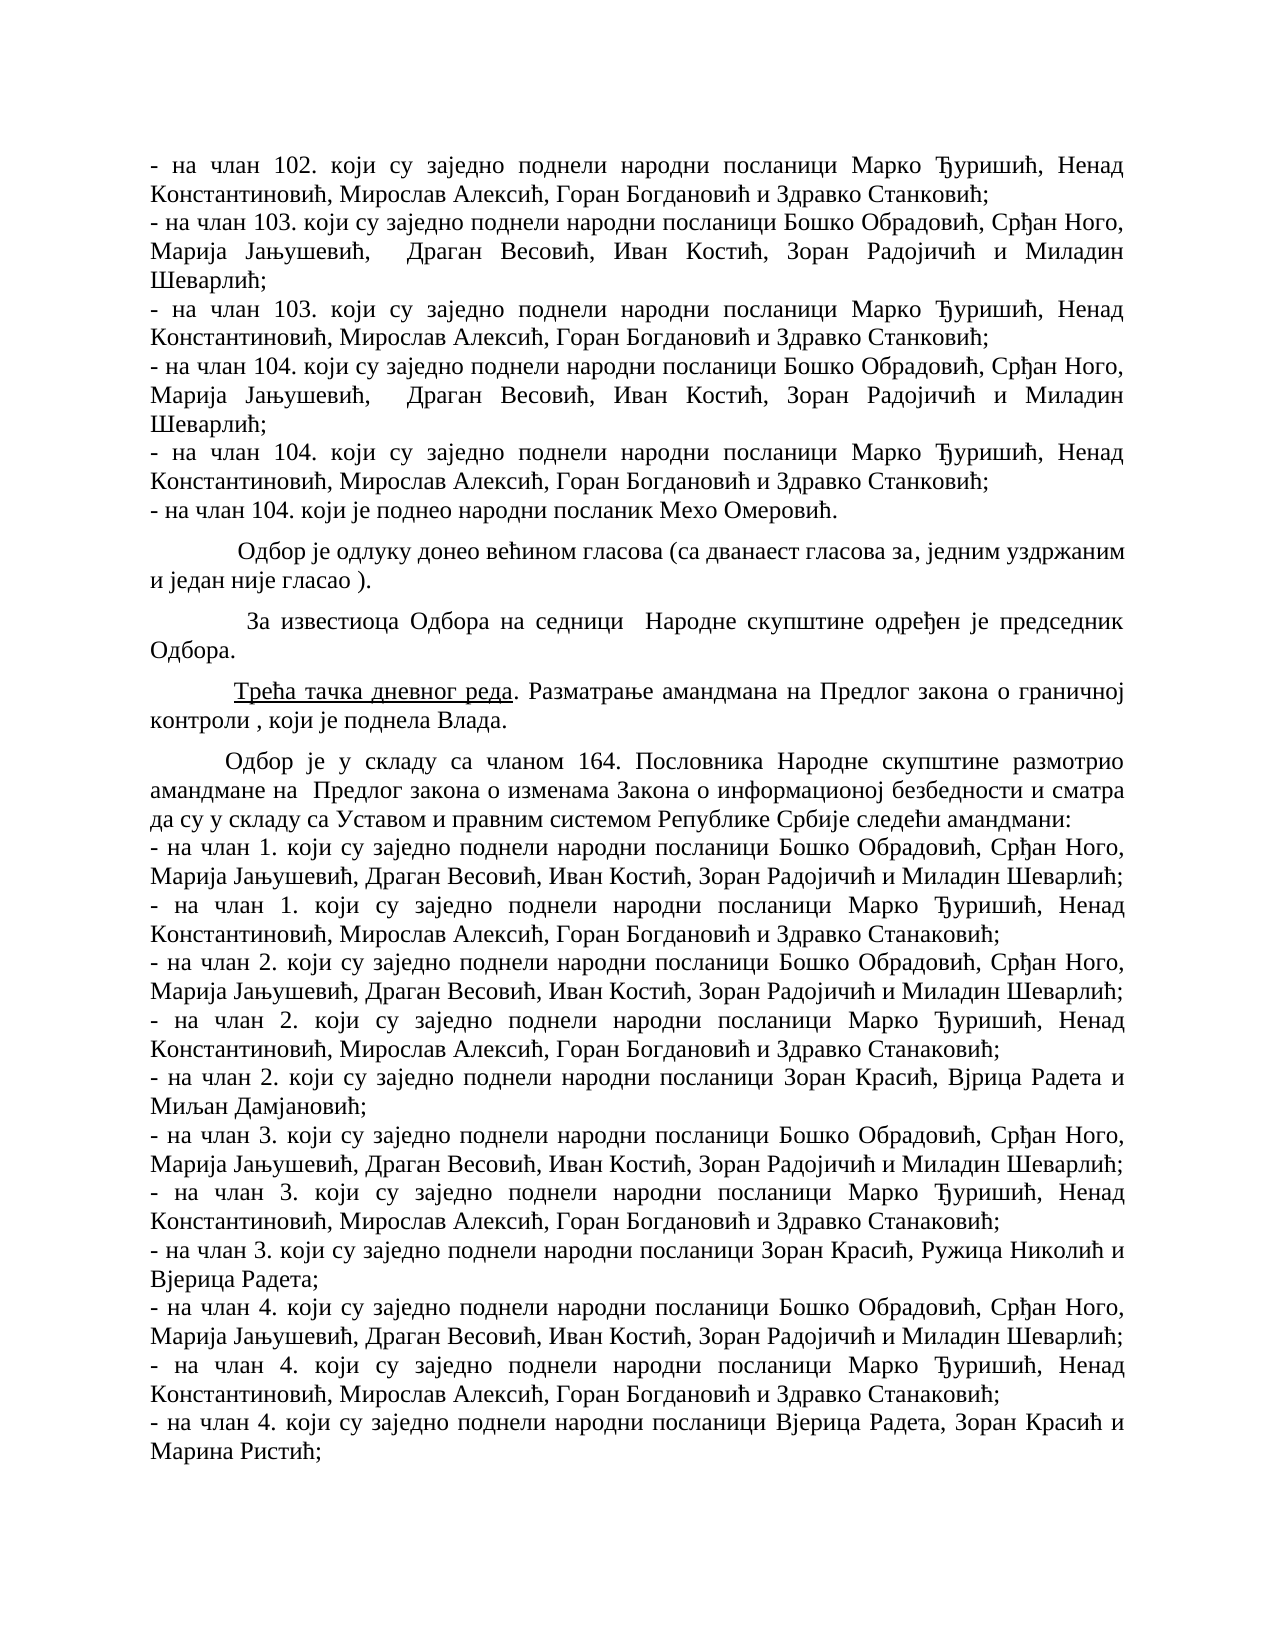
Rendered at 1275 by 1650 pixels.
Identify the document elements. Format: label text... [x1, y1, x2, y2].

text - на члан 4. који су заједно поднели народни посланици Бошко Обрадовић, Срђан Ного, Марија Јањушевић, Драган Весовић, Иван Костић, Зоран Радојичић и Миладин Шеварлић; [150, 1292, 1125, 1350]
text Одбор је одлуку донео већином гласова (са дванаест гласова за, једним уздржаним и један није гласао ). [150, 536, 1125, 594]
text - на члан 2. који су заједно поднели народни посланици Бошко Обрадовић, Срђан Ного, Марија Јањушевић, Драган Весовић, Иван Костић, Зоран Радојичић и Миладин Шеварлић; [150, 947, 1125, 1005]
text - на члан 104. који су заједно поднели народни посланици Бошко Обрадовић, Срђан Ного, Марија Јањушевић, Драган Весовић, Иван Костић, Зоран Радојичић и Миладин Шеварлић; [150, 351, 1125, 437]
text - на члан 3. који су заједно поднели народни посланици Зоран Красић, Ружица Николић и Вјерица Радета; [150, 1235, 1125, 1292]
text - на члан 103. који су заједно поднели народни посланици Марко Ђуришић, Ненад Константиновић, Мирослав Алексић, Горан Богдановић и Здравко Станковић; [150, 294, 1125, 351]
text - на члан 3. који су заједно поднели народни посланици Марко Ђуришић, Ненад Константиновић, Мирослав Алексић, Горан Богдановић и Здравко Станаковић; [150, 1177, 1125, 1235]
text За известиоца Одбора на седници Народне скупштине одређен је председник Одбора. [150, 606, 1125, 664]
text - на члан 3. који су заједно поднели народни посланици Бошко Обрадовић, Срђан Ного, Марија Јањушевић, Драган Весовић, Иван Костић, Зоран Радојичић и Миладин Шеварлић; [150, 1120, 1125, 1177]
text - на члан 2. који су заједно поднели народни посланици Зоран Красић, Вјрица Радета и Миљан Дамјановић; [150, 1062, 1125, 1120]
text - на члан 1. који су заједно поднели народни посланици Бошко Обрадовић, Срђан Ного, Марија Јањушевић, Драган Весовић, Иван Костић, Зоран Радојичић и Миладин Шеварлић; [150, 832, 1125, 890]
text - на члан 102. који су заједно поднели народни посланици Марко Ђуришић, Ненад Константиновић, Мирослав Алексић, Горан Богдановић и Здравко Станковић; [150, 150, 1125, 207]
text - на члан 103. који су заједно поднели народни посланици Бошко Обрадовић, Срђан Ного, Марија Јањушевић, Драган Весовић, Иван Костић, Зоран Радојичић и Миладин Шеварлић; [150, 207, 1125, 294]
text - на члан 1. који су заједно поднели народни посланици Марко Ђуришић, Ненад Константиновић, Мирослав Алексић, Горан Богдановић и Здравко Станаковић; [150, 890, 1125, 947]
text Одбор је у складу са чланом 164. Пословника Народне скупштине размотрио амандмане на Предлог закона о изменама Закона о информационој безбедности и сматра да су у складу са Уставом и правним системом Републике Србије следећи амандмани: [150, 746, 1125, 832]
text Трећа тачка дневног реда. Разматрање амандмана на Предлог закона о граничној контроли , који је поднела Влада. [150, 676, 1125, 734]
text - на члан 4. који су заједно поднели народни посланици Марко Ђуришић, Ненад Константиновић, Мирослав Алексић, Горан Богдановић и Здравко Станаковић; [150, 1350, 1125, 1407]
text - на члан 2. који су заједно поднели народни посланици Марко Ђуришић, Ненад Константиновић, Мирослав Алексић, Горан Богдановић и Здравко Станаковић; [150, 1005, 1125, 1062]
text - на члан 4. који су заједно поднели народни посланици Вјерица Радета, Зоран Красић и Марина Ристић; [150, 1407, 1125, 1465]
text - на члан 104. који су заједно поднели народни посланици Марко Ђуришић, Ненад Константиновић, Мирослав Алексић, Горан Богдановић и Здравко Станковић; [150, 437, 1125, 495]
text - на члан 104. који је поднео народни посланик Мехо Омеровић. [150, 495, 1125, 524]
